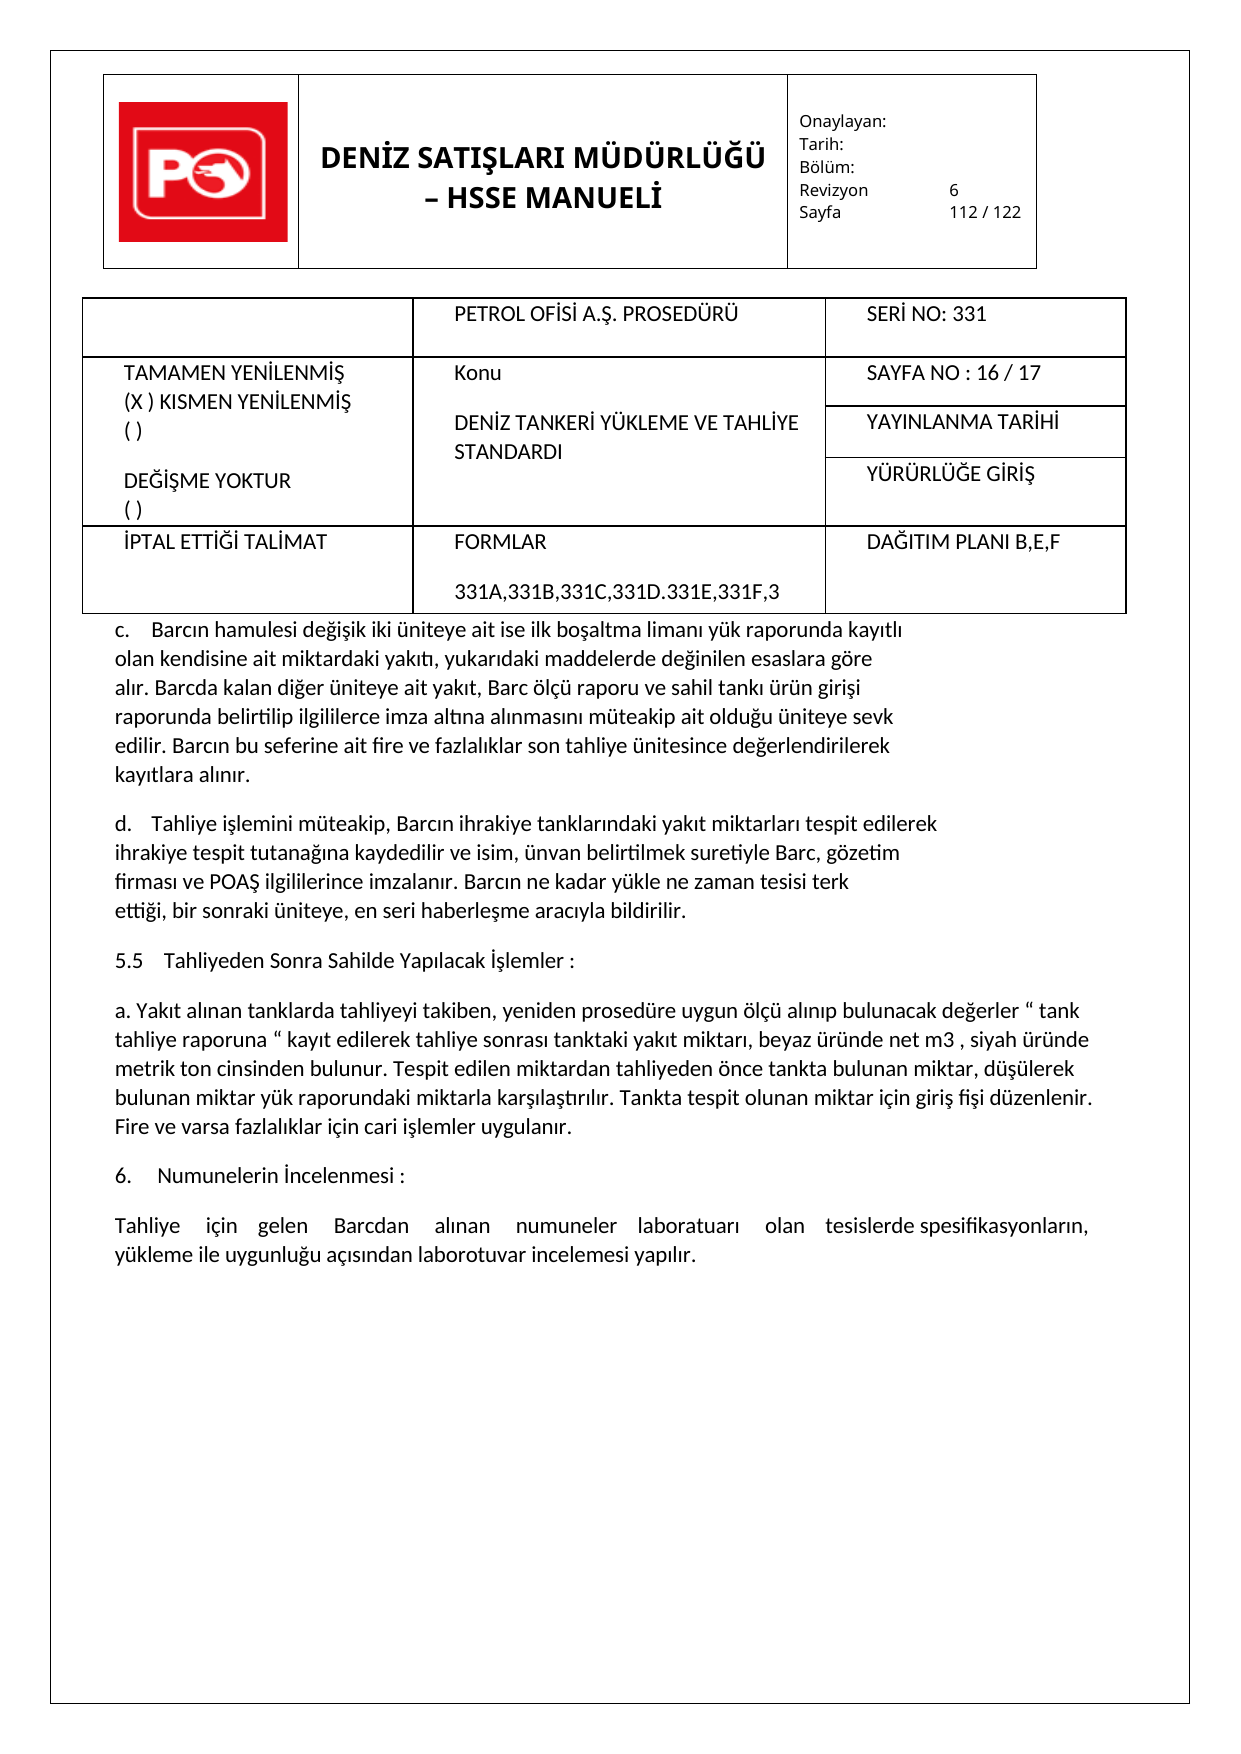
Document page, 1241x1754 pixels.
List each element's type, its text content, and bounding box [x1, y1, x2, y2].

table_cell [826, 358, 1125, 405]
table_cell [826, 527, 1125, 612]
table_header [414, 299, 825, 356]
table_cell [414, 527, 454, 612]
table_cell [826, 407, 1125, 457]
text c. Barcın hamulesi değişik iki üniteye ait ise ilk boşaltma limanı yük raporunda kayıtlı olan kendisine ait miktardaki yakıtı, yukarıdaki maddelerde değinilen esaslara göre alır. Barcda kalan diğer üniteye ait yakıt, Barc ölçü raporu ve sahil tankı ürün girişi raporunda belirtilip ilgililerce imza altına alınmasını müteakip ait olduğu üniteye sevk edilir. Barcın bu seferine ait fire ve fazlalıklar son tahliye ünitesince değerlendirilerek kayıtlara alınır. [114, 614, 1112, 788]
text Tahliye için gelen Barcdan alınan numuneler laboratuarı olan tesislerde spesifikasyonların, yükleme ile uygunluğu açısından laborotuvar incelemesi yapılır. [114, 1211, 1112, 1268]
text d. Tahliye işlemini müteakip, Barcın ihrakiye tanklarındaki yakıt miktarları tespit edilerek ihrakiye tespit tutanağına kaydedilir ve isim, ünvan belirtilmek suretiyle Barc, gözetim firması ve POAŞ ilgililerince imzalanır. Barcın ne kadar yükle ne zaman tesisi terk ettiği, bir sonraki üniteye, en seri haberleşme aracıyla bildirilir. [114, 809, 1112, 924]
text 5.5 Tahliyeden Sonra Sahilde Yapılacak İşlemler : [114, 945, 1112, 974]
picture [118, 102, 288, 242]
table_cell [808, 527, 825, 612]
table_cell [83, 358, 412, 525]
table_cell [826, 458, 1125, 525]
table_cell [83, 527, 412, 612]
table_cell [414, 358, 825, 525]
text a. Yakıt alınan tanklarda tahliyeyi takiben, yeniden prosedüre uygun ölçü alınıp bulunacak değerler “ tank tahliye raporuna “ kayıt edilerek tahliye sonrası tanktaki yakıt miktarı, beyaz üründe net m3 , siyah üründe metrik ton cinsinden bulunur. Tespit edilen miktardan tahliyeden önce tankta bulunan miktar, düşülerek bulunan miktar yük raporundaki miktarla karşılaştırılır. Tankta tespit olunan miktar için giriş fişi düzenlenir. Fire ve varsa fazlalıklar için cari işlemler uygulanır. [114, 995, 1112, 1140]
text 6. Numunelerin İncelenmesi : [114, 1161, 1112, 1190]
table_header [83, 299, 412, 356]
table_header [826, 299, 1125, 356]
